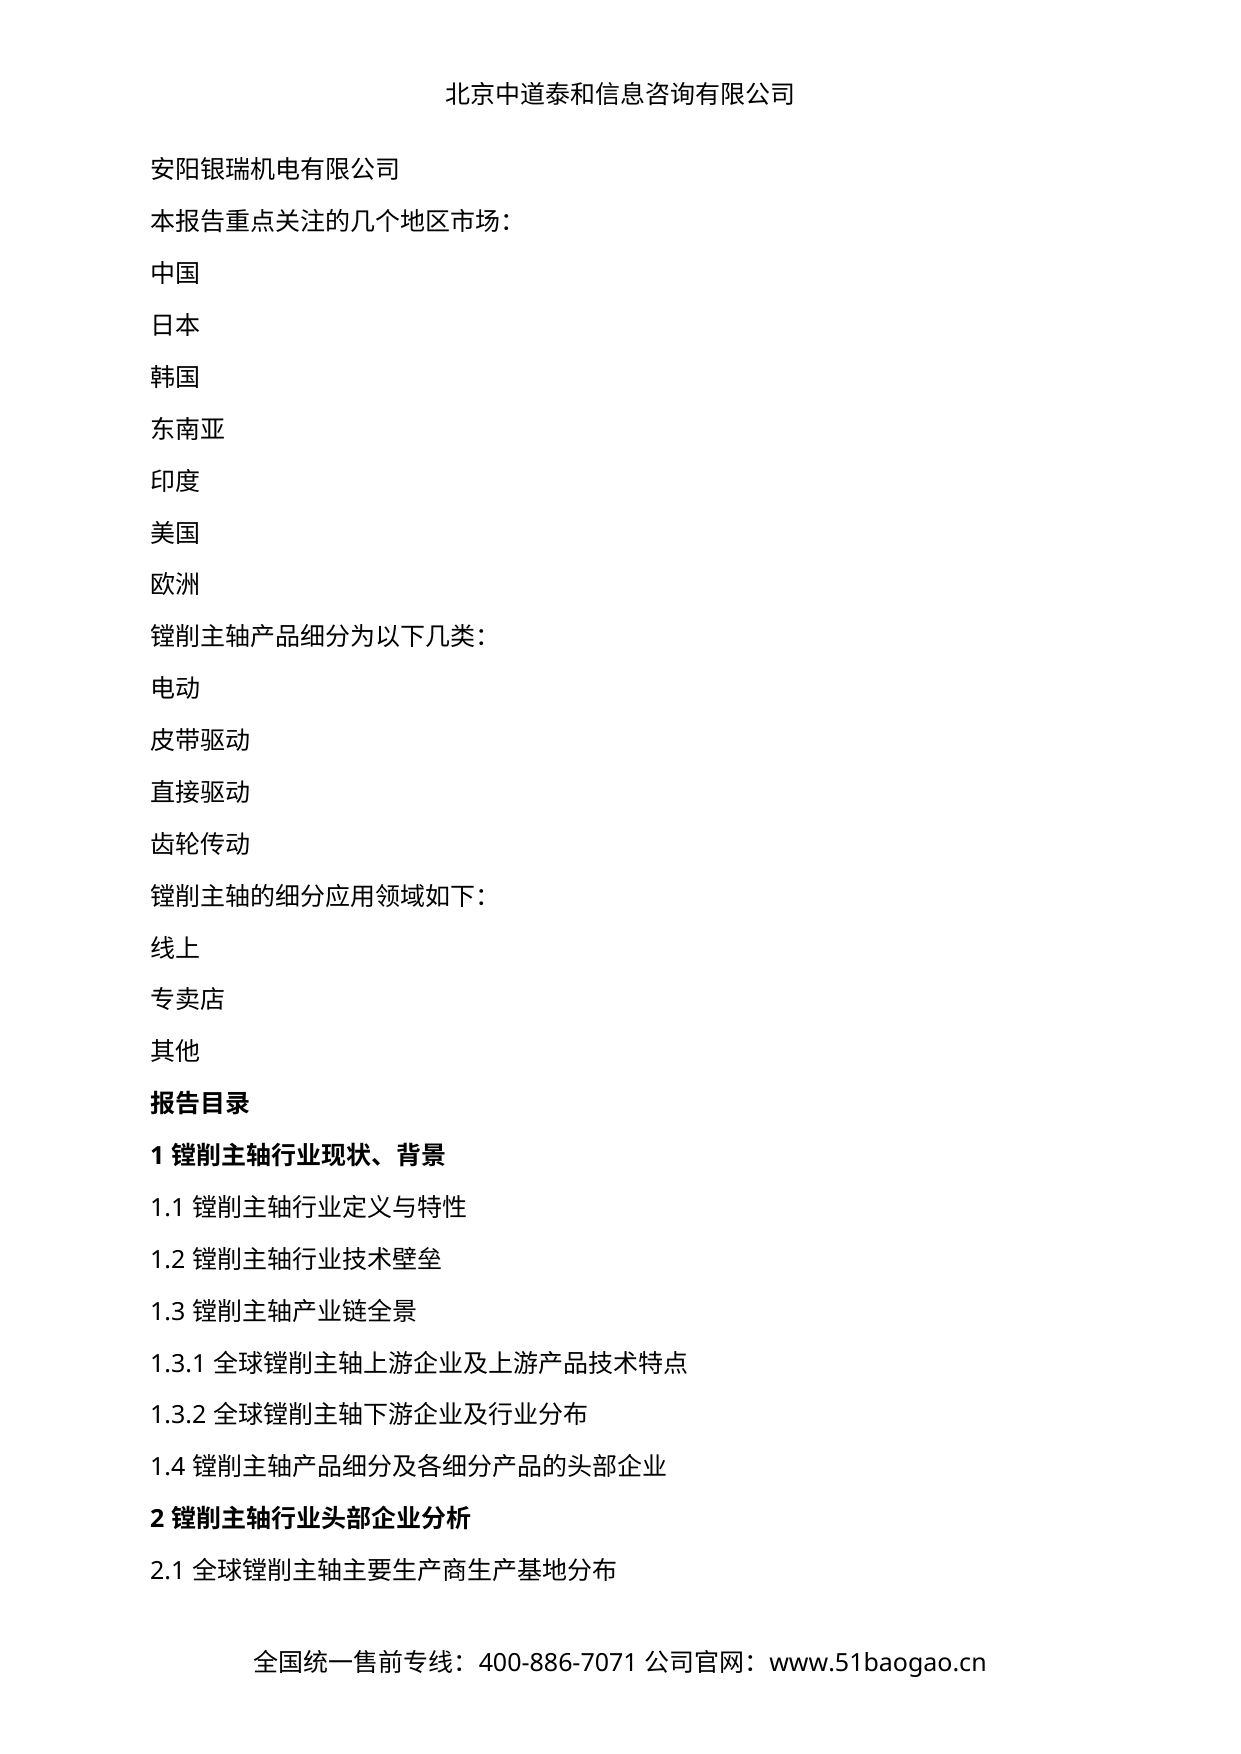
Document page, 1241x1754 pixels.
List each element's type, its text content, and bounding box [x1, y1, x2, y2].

text 印度 [150, 461, 1090, 497]
text 齿轮传动 [150, 824, 1090, 861]
text 线上 [150, 928, 1090, 964]
text 1 镗削主轴行业现状、背景 [150, 1136, 1090, 1172]
text 专卖店 [150, 980, 1090, 1016]
text 安阳银瑞机电有限公司 [150, 150, 1090, 186]
text 电动 [150, 669, 1090, 705]
text 1.1 镗削主轴行业定义与特性 [150, 1187, 1090, 1224]
text 镗削主轴产品细分为以下几类： [150, 617, 1090, 653]
text 1.4 镗削主轴产品细分及各细分产品的头部企业 [150, 1447, 1090, 1483]
text 韩国 [150, 357, 1090, 394]
text 1.3.1 全球镗削主轴上游企业及上游产品技术特点 [150, 1343, 1090, 1379]
text 东南亚 [150, 409, 1090, 446]
text 皮带驱动 [150, 721, 1090, 757]
text 日本 [150, 306, 1090, 342]
text 欧洲 [150, 565, 1090, 601]
text 2.1 全球镗削主轴主要生产商生产基地分布 [150, 1551, 1090, 1587]
text 本报告重点关注的几个地区市场： [150, 202, 1090, 238]
text 1.3.2 全球镗削主轴下游企业及行业分布 [150, 1395, 1090, 1431]
text 中国 [150, 254, 1090, 290]
text 镗削主轴的细分应用领域如下： [150, 876, 1090, 912]
text 美国 [150, 513, 1090, 549]
text 1.3 镗削主轴产业链全景 [150, 1291, 1090, 1327]
text 1.2 镗削主轴行业技术壁垒 [150, 1239, 1090, 1276]
text 其他 [150, 1032, 1090, 1068]
text 报告目录 [150, 1084, 1090, 1120]
text 直接驱动 [150, 772, 1090, 809]
text 2 镗削主轴行业头部企业分析 [150, 1499, 1090, 1535]
